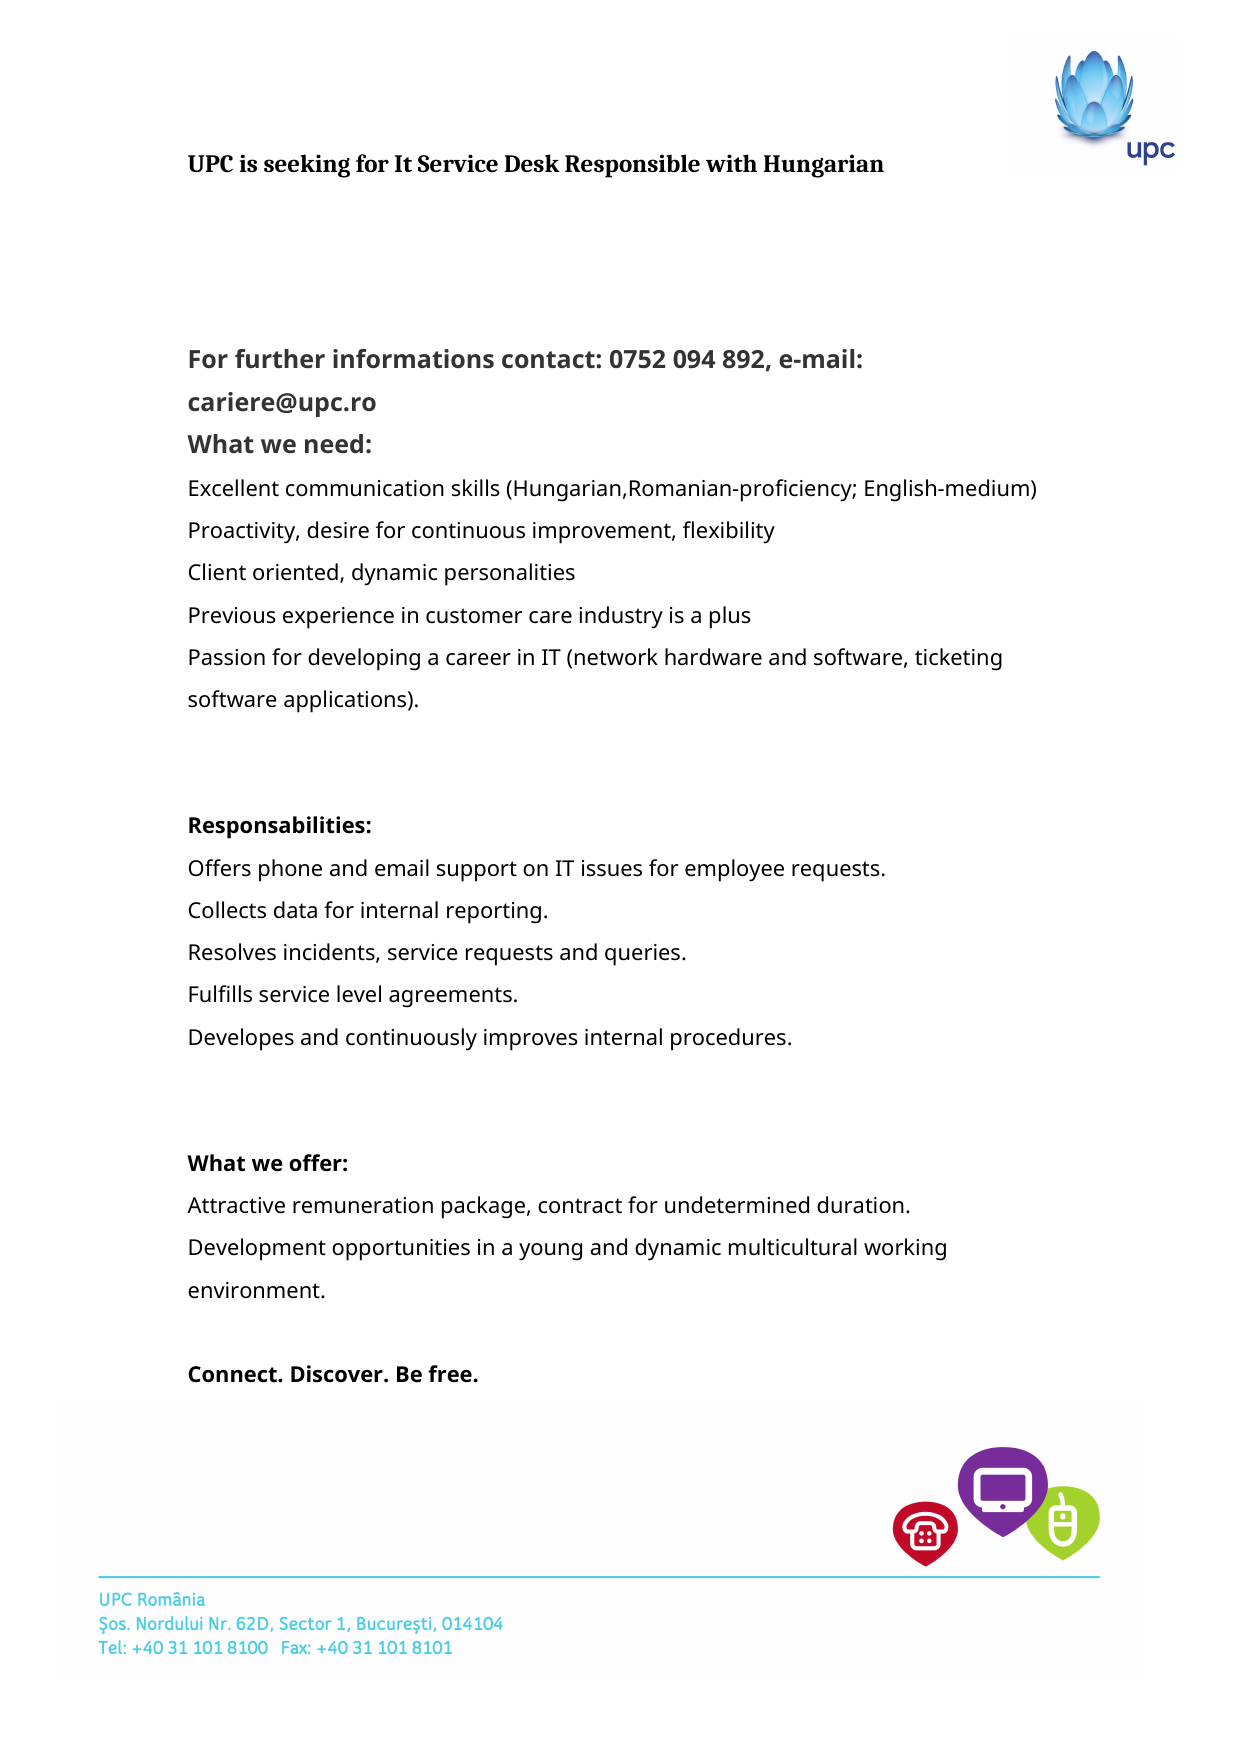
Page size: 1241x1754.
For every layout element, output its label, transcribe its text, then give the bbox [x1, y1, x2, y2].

picture [1009, 36, 1179, 175]
text Responsabilities: Offers phone and email support on IT issues for employee requests. Collects data for internal reporting. Resolves incidents, service requests and queries. Fulfills service level agreements. Developes and continuously improves internal procedures. What we offer: Attractive remuneration package, contract for undetermined duration. Development opportunities in a young and dynamic multicultural working environment. Connect. Discover. Be free. [187, 798, 1059, 1389]
text For further informations contact: 0752 094 892, e-mail: cariere@upc.ro [187, 334, 1059, 418]
picture [56, 1399, 1143, 1679]
text Excellent communication skills (Hungarian,Romanian-proficiency; English-medium) Proactivity, desire for continuous improvement, flexibility Client oriented, dynamic personalities [187, 461, 1059, 587]
text What we need: [187, 418, 1059, 461]
text Previous experience in customer care industry is a plus Passion for developing a career in IT (network hardware and software, ticketing software applications). [187, 587, 1059, 714]
text UPC is seeking for It Service Desk Responsible with Hungarian [187, 150, 1059, 179]
